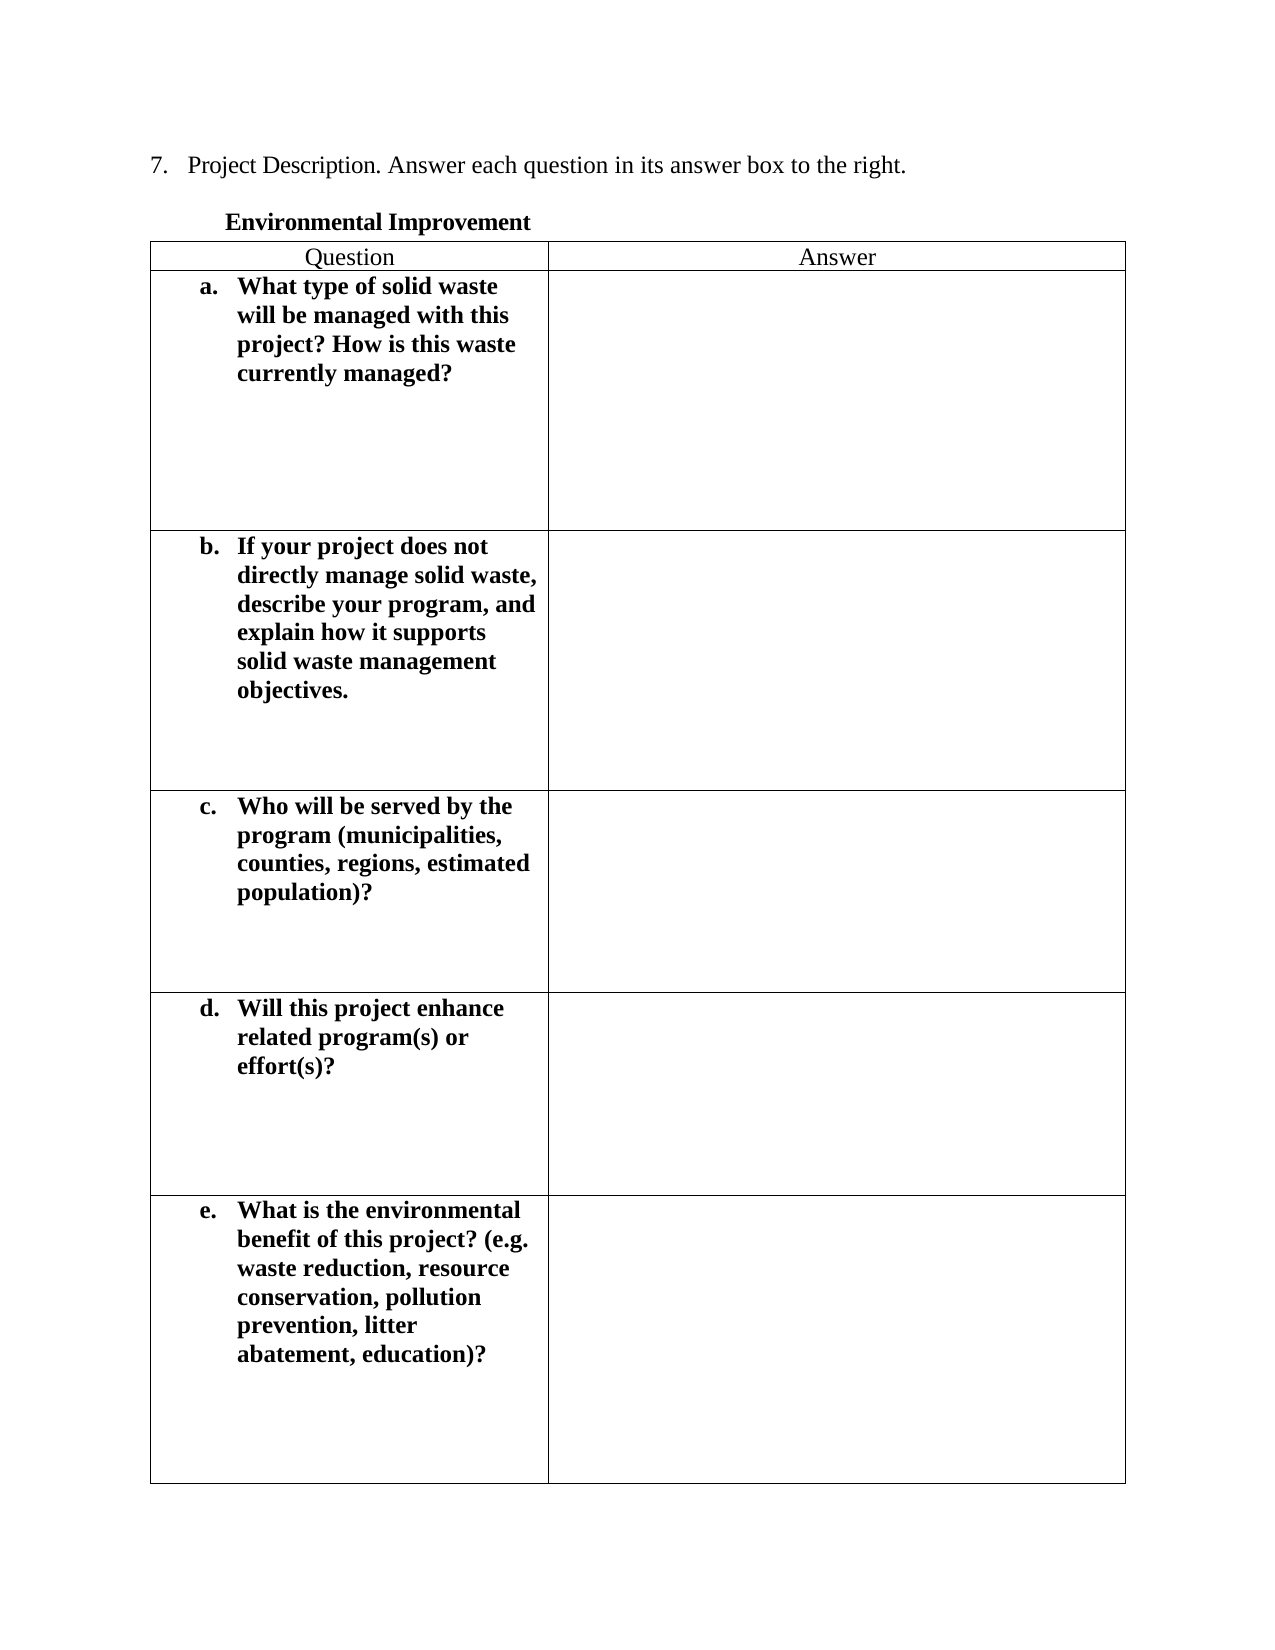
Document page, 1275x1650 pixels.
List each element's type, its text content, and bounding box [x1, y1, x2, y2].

table_cell [549, 531, 1125, 790]
table_cell If your project does not directly manage solid waste, describe your program, and explain how it supports solid waste management objectives. [151, 531, 548, 790]
table_header Answer [549, 242, 1125, 270]
table_cell Who will be served by the program (municipalities, counties, regions, estimated population)? [151, 791, 548, 992]
table_cell [549, 271, 1125, 530]
table_cell [549, 1196, 1125, 1483]
text Environmental Improvement [225, 207, 1125, 236]
table_cell [549, 993, 1125, 1194]
table_header Question [151, 242, 548, 270]
table_cell Will this project enhance related program(s) or effort(s)? [151, 993, 548, 1194]
table_cell What type of solid waste will be managed with this project? How is this waste currently managed? [151, 271, 548, 530]
table_cell [549, 791, 1125, 992]
text 7. Project Description. Answer each question in its answer box to the right. [150, 150, 1125, 179]
table_cell What is the environmental benefit of this project? (e.g. waste reduction, resource conservation, pollution prevention, litter abatement, education)? [151, 1196, 548, 1483]
